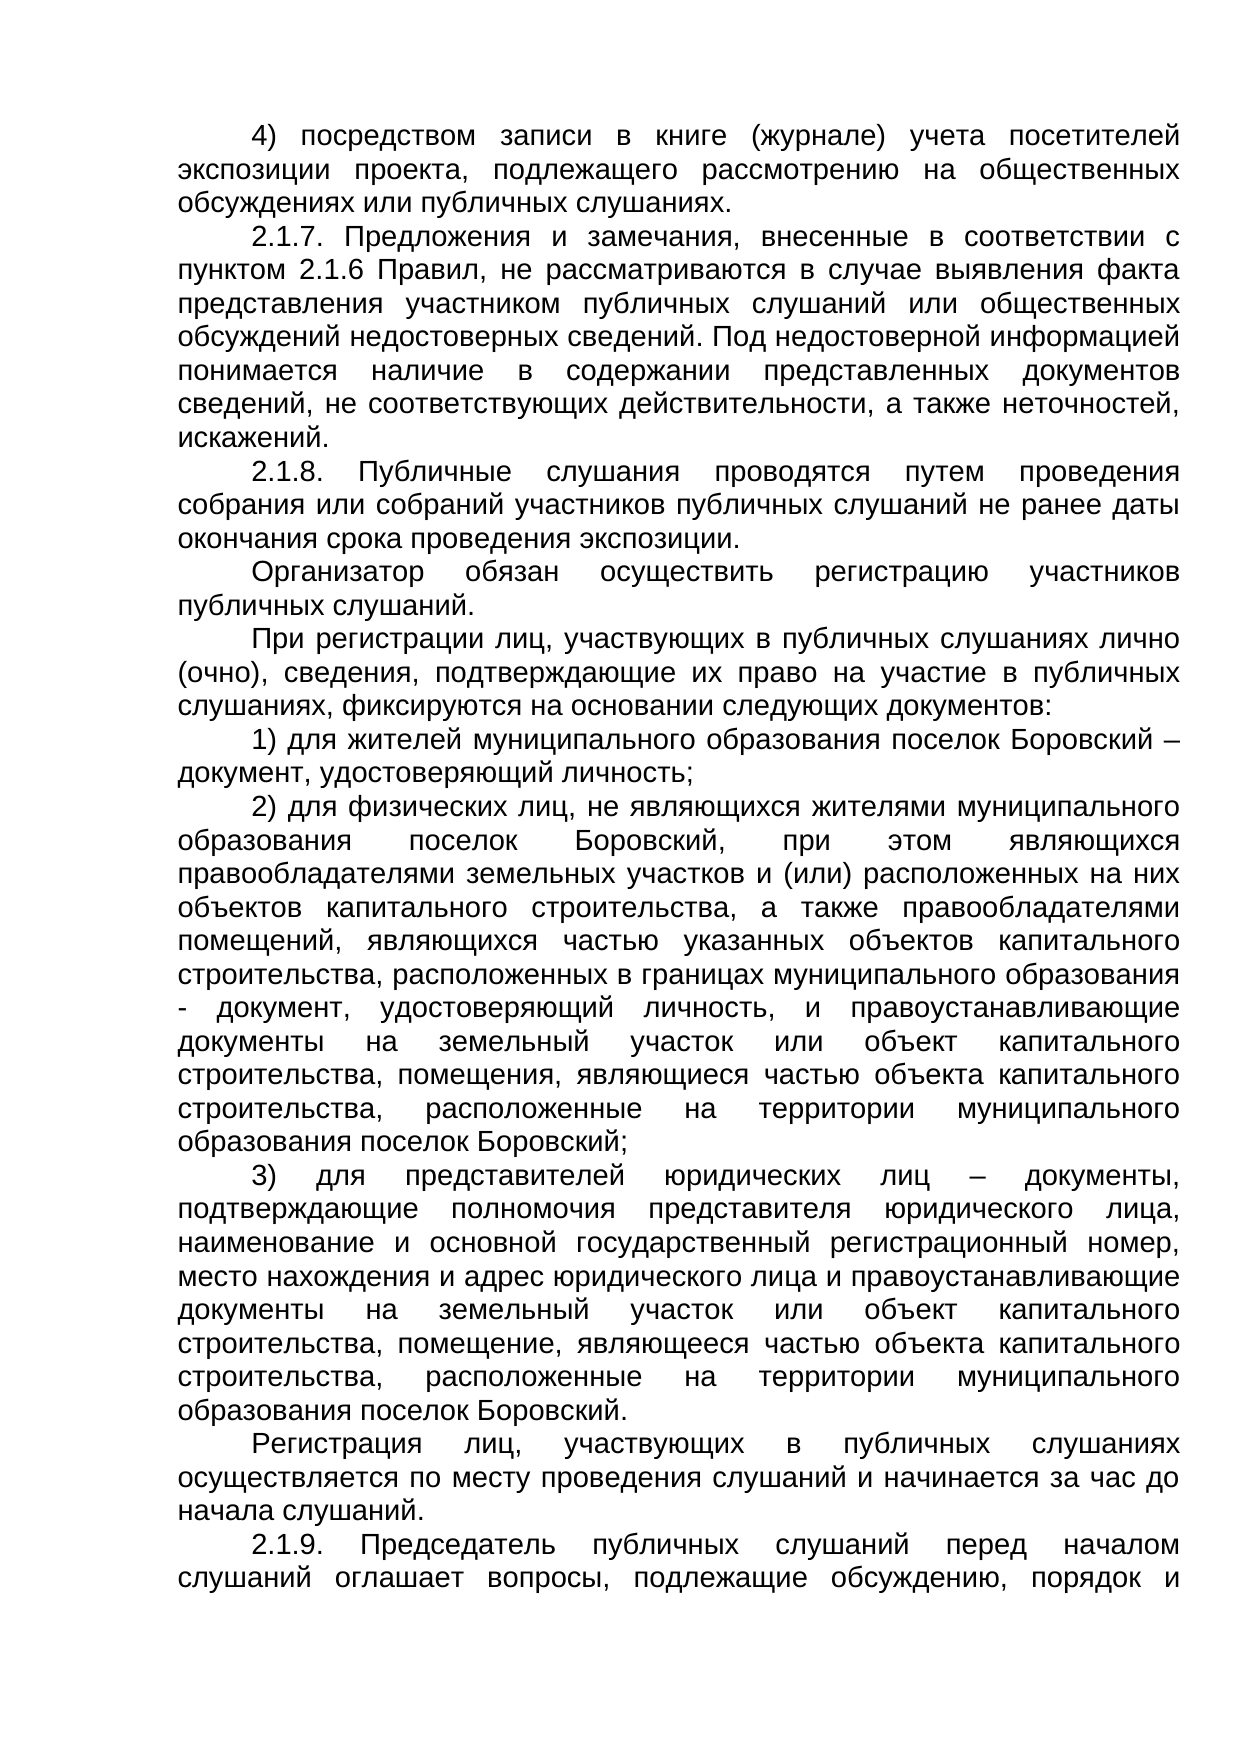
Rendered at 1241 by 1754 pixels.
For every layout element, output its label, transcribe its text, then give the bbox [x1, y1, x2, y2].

text 3) для представителей юридических лиц – документы, подтверждающие полномочия представителя юридического лица, наименование и основной государственный регистрационный номер, место нахождения и адрес юридического лица и правоустанавливающие документы на земельный участок или объект капитального строительства, помещение, являющееся частью объекта капитального строительства, расположенные на территории муниципального образования поселок Боровский. [177, 1158, 1181, 1426]
text Регистрация лиц, участвующих в публичных слушаниях осуществляется по месту проведения слушаний и начинается за час до начала слушаний. [177, 1426, 1181, 1527]
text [177, 1527, 1181, 1594]
text 1) для жителей муниципального образования поселок Боровский – документ, удостоверяющий личность; [177, 722, 1181, 789]
text 2) для физических лиц, не являющихся жителями муниципального образования поселок Боровский, при этом являющихся правообладателями земельных участков и (или) расположенных на них объектов капитального строительства, а также правообладателями помещений, являющихся частью указанных объектов капитального строительства, расположенных в границах муниципального образования - документ, удостоверяющий личность, и правоустанавливающие документы на земельный участок или объект капитального строительства, помещения, являющиеся частью объекта капитального строительства, расположенные на территории муниципального образования поселок Боровский; [177, 789, 1181, 1158]
text При регистрации лиц, участвующих в публичных слушаниях лично (очно), сведения, подтверждающие их право на участие в публичных слушаниях, фиксируются на основании следующих документов: [177, 621, 1181, 722]
text 4) посредством записи в книге (журнале) учета посетителей экспозиции проекта, подлежащего рассмотрению на общественных обсуждениях или публичных слушаниях. [177, 118, 1181, 219]
text Организатор обязан осуществить регистрацию участников публичных слушаний. [177, 554, 1181, 621]
text 2.1.8. Публичные слушания проводятся путем проведения собрания или собраний участников публичных слушаний не ранее даты окончания срока проведения экспозиции. [177, 453, 1181, 554]
text 2.1.7. Предложения и замечания, внесенные в соответствии с пунктом 2.1.6 Правил, не рассматриваются в случае выявления факта представления участником публичных слушаний или общественных обсуждений недостоверных сведений. Под недостоверной информацией понимается наличие в содержании представленных документов сведений, не соответствующих действительности, а также неточностей, искажений. [177, 219, 1181, 453]
